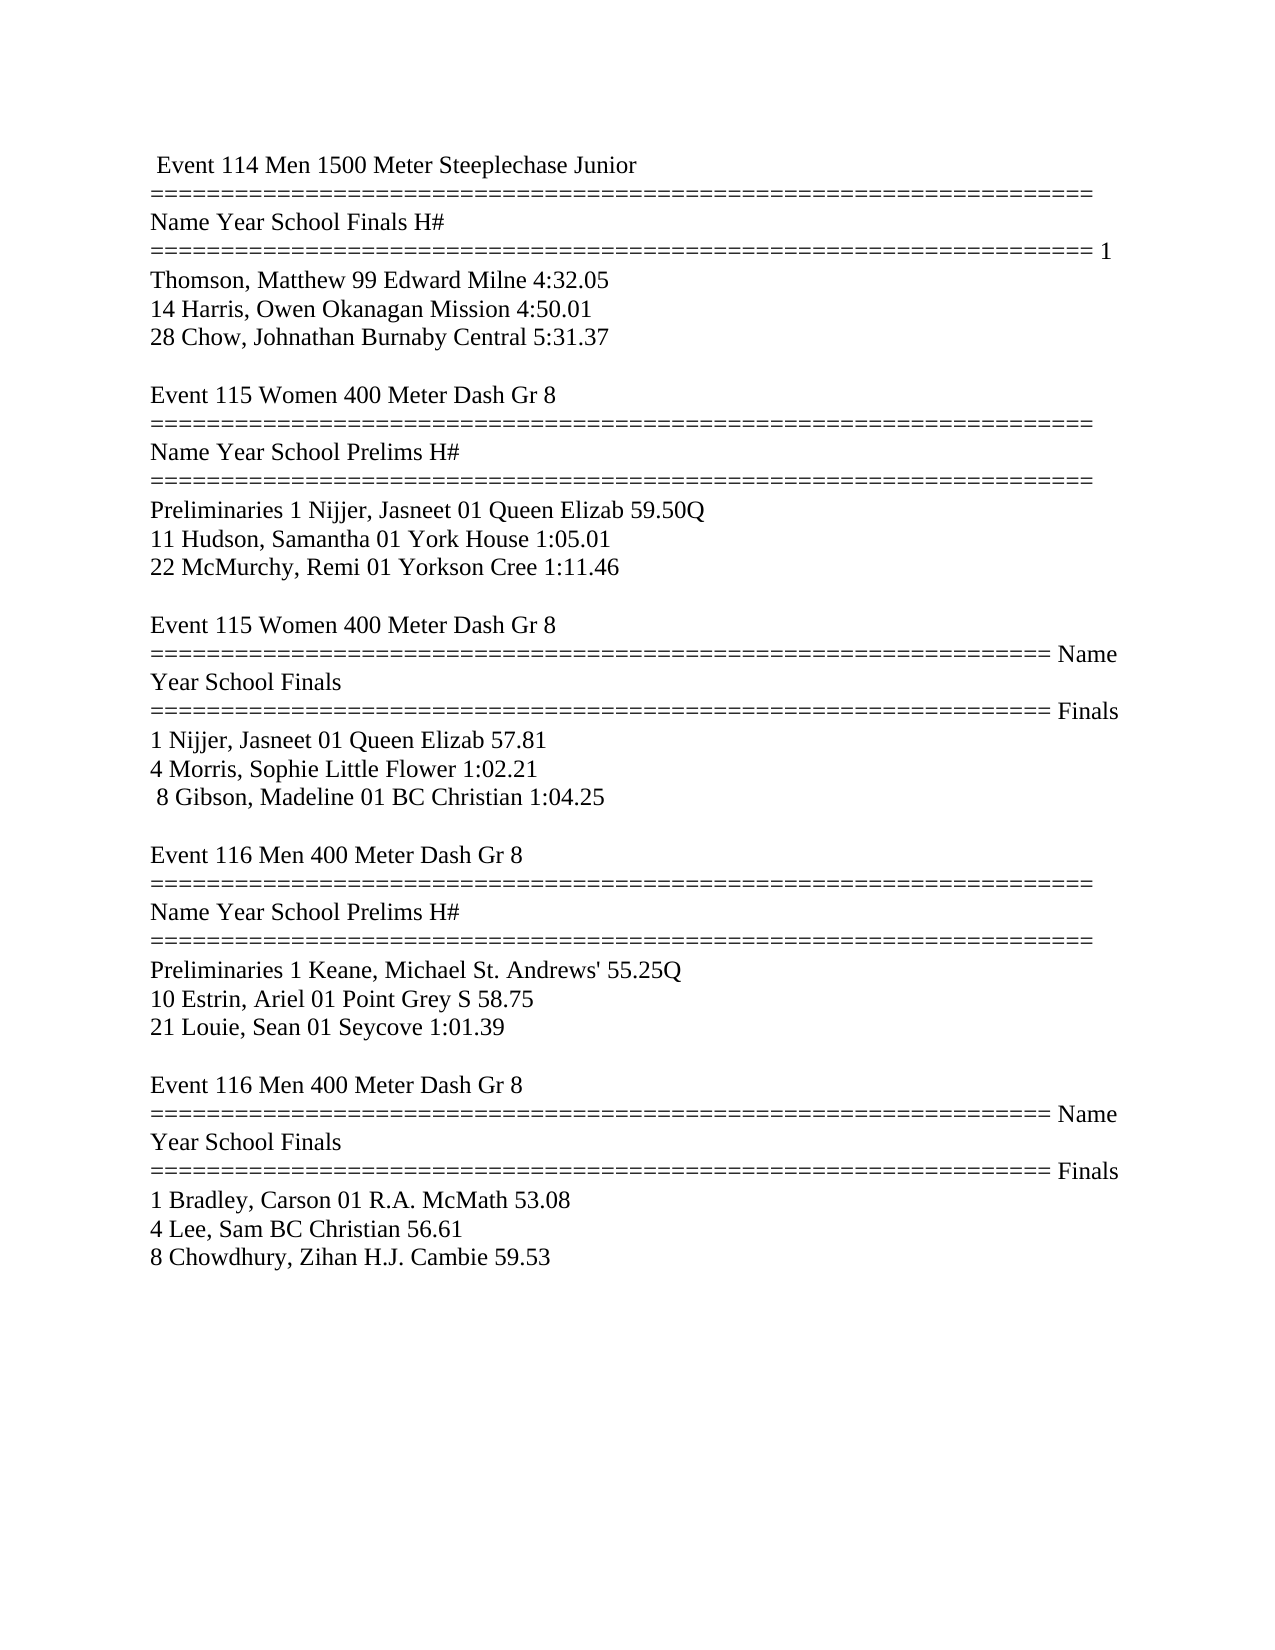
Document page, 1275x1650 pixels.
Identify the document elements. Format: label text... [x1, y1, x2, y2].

text Event 116 Men 400 Meter Dash Gr 8 ================================================================ Name Year School Finals ================================================================ Finals 1 Bradley, Carson 01 R.A. McMath 53.08 [150, 1070, 1125, 1214]
text 4 Morris, Sophie Little Flower 1:02.21 [150, 754, 1125, 782]
text 4 Lee, Sam BC Christian 56.61 [150, 1214, 1125, 1242]
text 8 Chowdhury, Zihan H.J. Cambie 59.53 [150, 1242, 1125, 1271]
text Event 115 Women 400 Meter Dash Gr 8 ================================================================ Name Year School Finals ================================================================ Finals 1 Nijjer, Jasneet 01 Queen Elizab 57.81 [150, 610, 1125, 754]
text 10 Estrin, Ariel 01 Point Grey S 58.75 [150, 984, 1125, 1012]
text 22 McMurchy, Remi 01 Yorkson Cree 1:11.46 [150, 552, 1125, 581]
text Event 116 Men 400 Meter Dash Gr 8 =================================================================== Name Year School Prelims H# =================================================================== Preliminaries 1 Keane, Michael St. Andrews' 55.25Q [150, 840, 1125, 984]
text 8 Gibson, Madeline 01 BC Christian 1:04.25 [150, 782, 1125, 811]
text 28 Chow, Johnathan Burnaby Central 5:31.37 [150, 322, 1125, 351]
text Event 115 Women 400 Meter Dash Gr 8 =================================================================== Name Year School Prelims H# =================================================================== Preliminaries 1 Nijjer, Jasneet 01 Queen Elizab 59.50Q [150, 380, 1125, 524]
text 21 Louie, Sean 01 Seycove 1:01.39 [150, 1012, 1125, 1041]
text Event 114 Men 1500 Meter Steeplechase Junior =================================================================== Name Year School Finals H# =================================================================== 1 Thomson, Matthew 99 Edward Milne 4:32.05 [150, 150, 1125, 294]
text 14 Harris, Owen Okanagan Mission 4:50.01 [150, 294, 1125, 322]
text 11 Hudson, Samantha 01 York House 1:05.01 [150, 524, 1125, 552]
